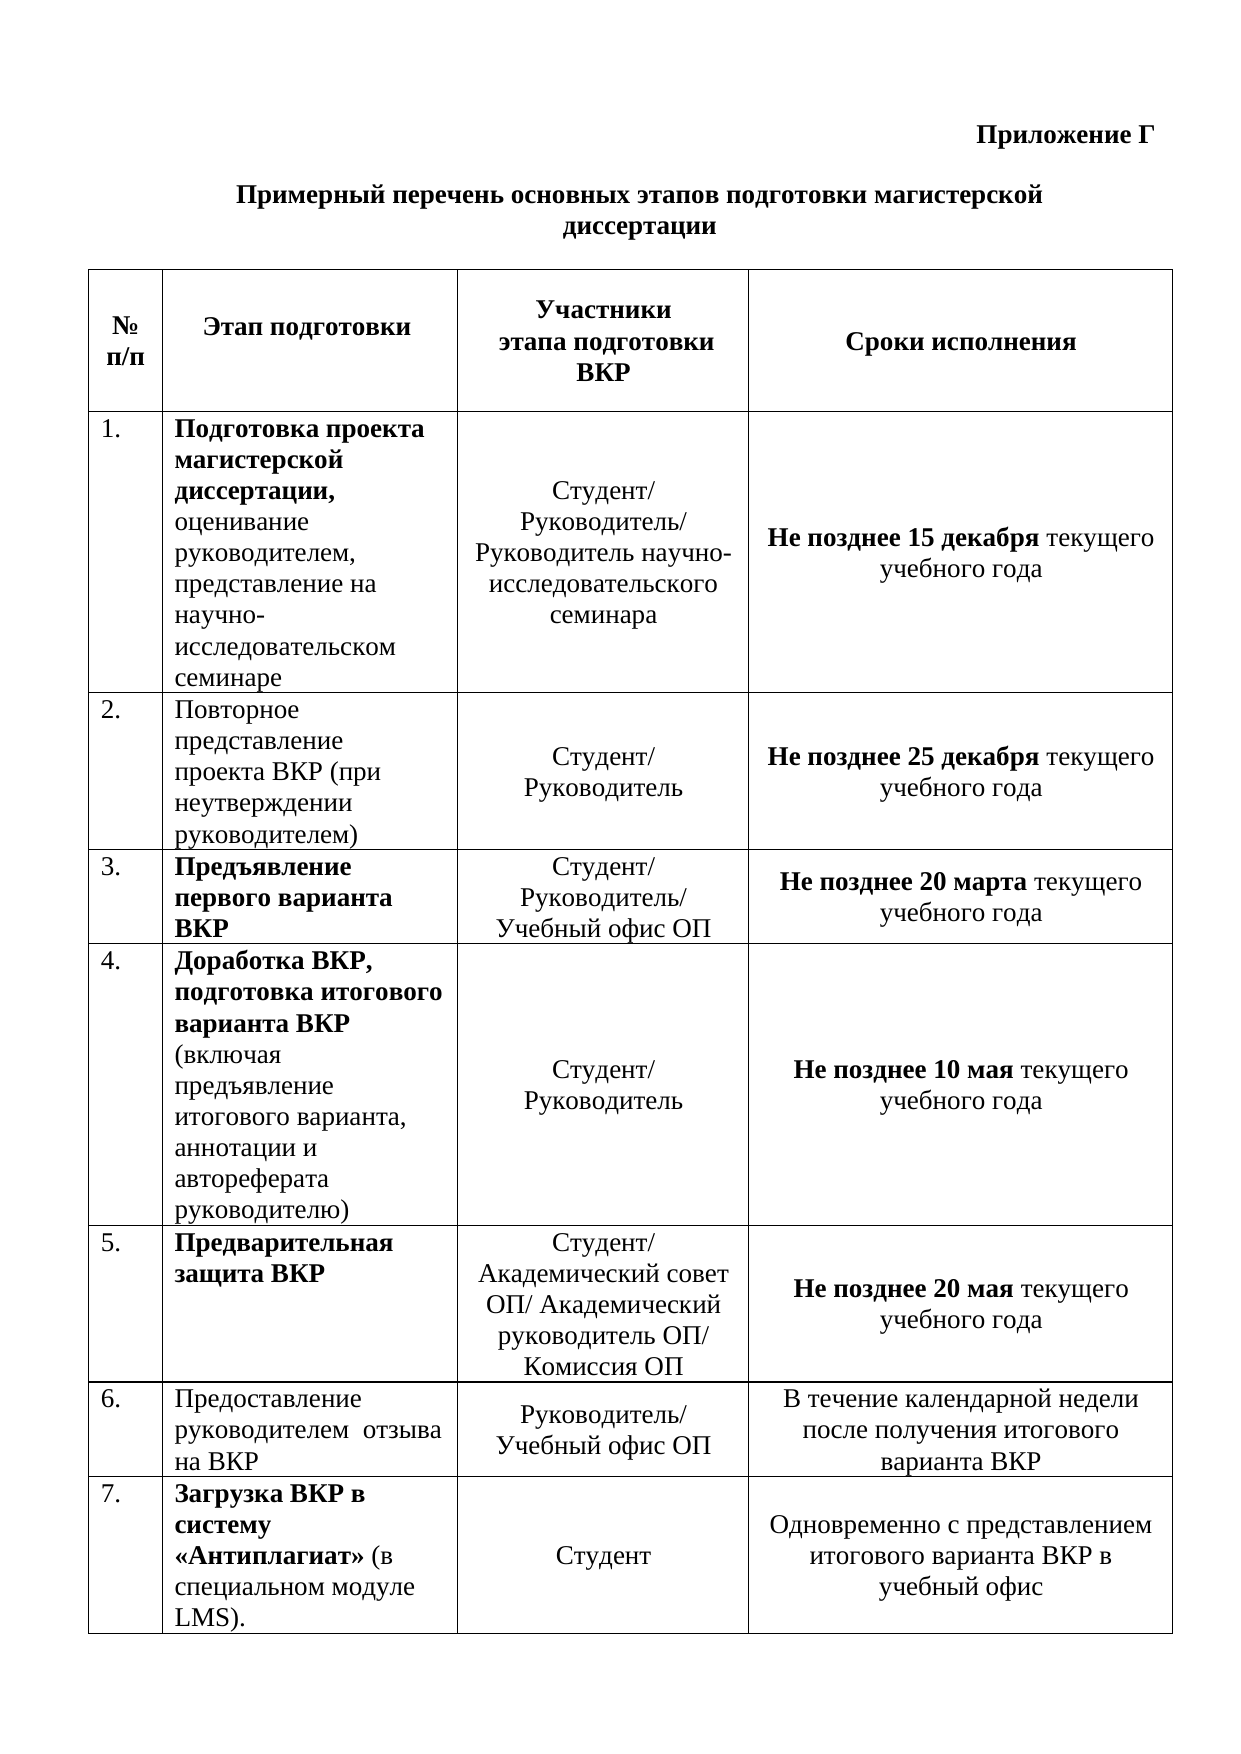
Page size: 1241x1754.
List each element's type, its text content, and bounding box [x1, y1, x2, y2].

table_cell Подготовка проекта магистерской диссертации, оценивание руководителем, представление на научно-исследовательском семинаре [163, 412, 457, 692]
table_cell Не позднее 15 декабря текущего учебного года [749, 412, 1172, 692]
table_cell Доработка ВКР, подготовка итогового варианта ВКР (включая предъявление итогового варианта, аннотации и автореферата руководителю) [163, 944, 457, 1225]
table_cell Студент/ Руководитель/ Учебный офис ОП [458, 850, 748, 943]
table_cell Не позднее 20 мая текущего учебного года [749, 1226, 1172, 1381]
table_cell Не позднее 25 декабря текущего учебного года [749, 693, 1172, 849]
table_cell Студент/ Руководитель [458, 944, 748, 1225]
table_cell Не позднее 20 марта текущего учебного года [749, 850, 1172, 943]
table_cell [89, 1383, 162, 1476]
table_cell [89, 944, 162, 1225]
table_cell Одновременно с представлением итогового варианта ВКР в учебный офис [749, 1477, 1172, 1633]
table_cell Студент/ Руководитель/ Руководитель научно-исследовательского семинара [458, 412, 748, 692]
table_header № п/п [89, 270, 162, 411]
table_cell Не позднее 10 мая текущего учебного года [749, 944, 1172, 1225]
table_cell Повторное представление проекта ВКР (при неутверждении руководителем) [163, 693, 457, 849]
text Примерный перечень основных этапов подготовки магистерской диссертации [177, 178, 1102, 240]
table_cell Студент [458, 1477, 748, 1633]
table_cell Предъявление первого варианта ВКР [163, 850, 457, 943]
table_cell Студент/Академический совет ОП/ Академический руководитель ОП/ Комиссия ОП [458, 1226, 748, 1381]
table_cell Студент/ Руководитель [458, 693, 748, 849]
table_cell [89, 1226, 162, 1381]
table_cell Предоставление руководителем отзыва на ВКР [163, 1383, 457, 1476]
table_header Сроки исполнения [749, 270, 1172, 411]
table_cell В течение календарной недели после получения итогового варианта ВКР [749, 1383, 1172, 1476]
table_cell [89, 1477, 162, 1633]
table_header Этап подготовки [163, 270, 457, 411]
table_cell [89, 412, 162, 692]
table_cell Загрузка ВКР в систему «Антиплагиат» (в специальном модуле LMS). [163, 1477, 457, 1633]
table_cell Предварительная защита ВКР [163, 1226, 457, 1381]
table_cell Руководитель/ Учебный офис ОП [458, 1383, 748, 1476]
table_header Приложение Г [488, 118, 1167, 178]
table_cell [89, 693, 162, 849]
table_cell [89, 850, 162, 943]
table_header Участники этапа подготовки ВКР [458, 270, 748, 411]
